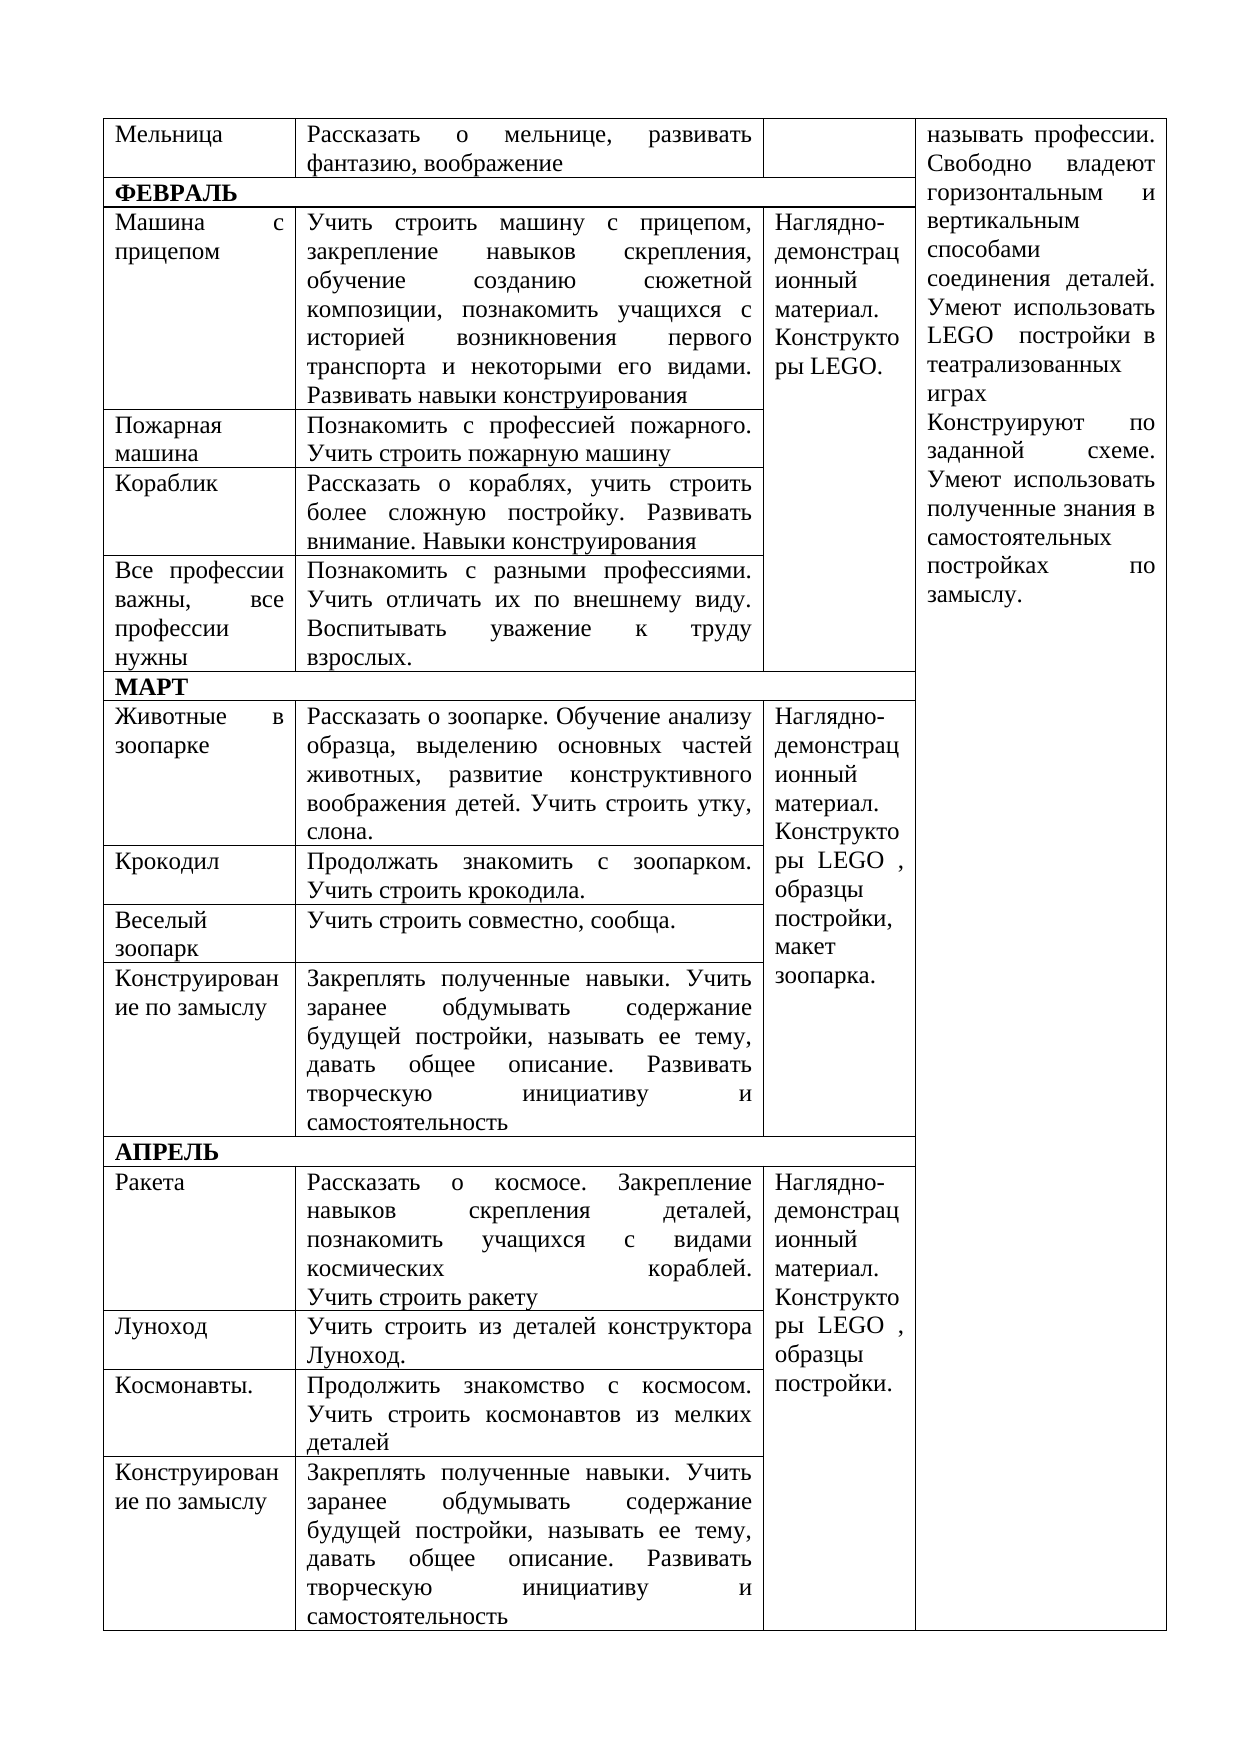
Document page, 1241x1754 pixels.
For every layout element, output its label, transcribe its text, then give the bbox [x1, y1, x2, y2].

table_cell Продолжить знакомство с космосом. Учить строить космонавтов из мелких деталей [296, 1370, 763, 1456]
table_cell Конструирование по замыслу [104, 1457, 295, 1630]
table_cell Познакомить с разными профессиями. Учить отличать их по внешнему виду. Воспитывать уважение к труду взрослых. [296, 556, 763, 671]
table_cell АПРЕЛЬ [104, 1137, 915, 1166]
table_cell Мельница [104, 119, 295, 177]
table_cell Кораблик [104, 468, 295, 554]
table_cell Все профессии важны, все профессии нужны [104, 556, 295, 671]
table_cell Учить строить совместно, сообща. [296, 905, 763, 962]
table_cell Космонавты. [104, 1370, 295, 1456]
table_cell Познакомить с профессией пожарного. Учить строить пожарную машину [296, 410, 763, 467]
table_cell Животные в зоопарке [104, 701, 295, 845]
table_cell ФЕВРАЛЬ [104, 178, 915, 206]
table_cell Продолжать знакомить с зоопарком. Учить строить крокодила. [296, 846, 763, 904]
table_cell Ракета [104, 1167, 295, 1310]
table_cell МАРТ [104, 672, 915, 700]
table_cell Луноход [104, 1311, 295, 1369]
table_cell Наглядно- демонстрационный материал. Конструкторы LEGO , образцы постройки. [764, 1167, 915, 1630]
table_cell Веселый зоопарк [104, 905, 295, 962]
table_cell Рассказать о мельнице, развивать фантазию, воображение [296, 119, 763, 177]
table_cell Машина с прицепом [104, 208, 295, 409]
table_cell Наглядно- демонстрационный материал. Конструкторы LEGO , образцы постройки, макет зоопарка. [764, 701, 915, 1136]
table_cell Рассказать о кораблях, учить строить более сложную постройку. Развивать внимание. Навыки конструирования [296, 468, 763, 554]
table_cell Рассказать о зоопарке. Обучение анализу образца, выделению основных частей животных, развитие конструктивного воображения детей. Учить строить утку, слона. [296, 701, 763, 845]
table_cell Крокодил [104, 846, 295, 904]
table_cell Учить строить из деталей конструктора Луноход. [296, 1311, 763, 1369]
table_cell Конструирование по замыслу [104, 963, 295, 1136]
table_cell Наглядно- демонстрационный материал. Конструкторы LEGO. [764, 208, 915, 671]
table_cell Учить строить машину с прицепом, закрепление навыков скрепления, обучение созданию сюжетной композиции, познакомить учащихся с историей возникновения первого транспорта и некоторыми его видами. Развивать навыки конструирования [296, 208, 763, 409]
table_cell Рассказать о космосе. Закрепление навыков скрепления деталей, познакомить учащихся с видами космических кораблей. Учить строить ракету [296, 1167, 763, 1310]
table_cell Пожарная машина [104, 410, 295, 467]
